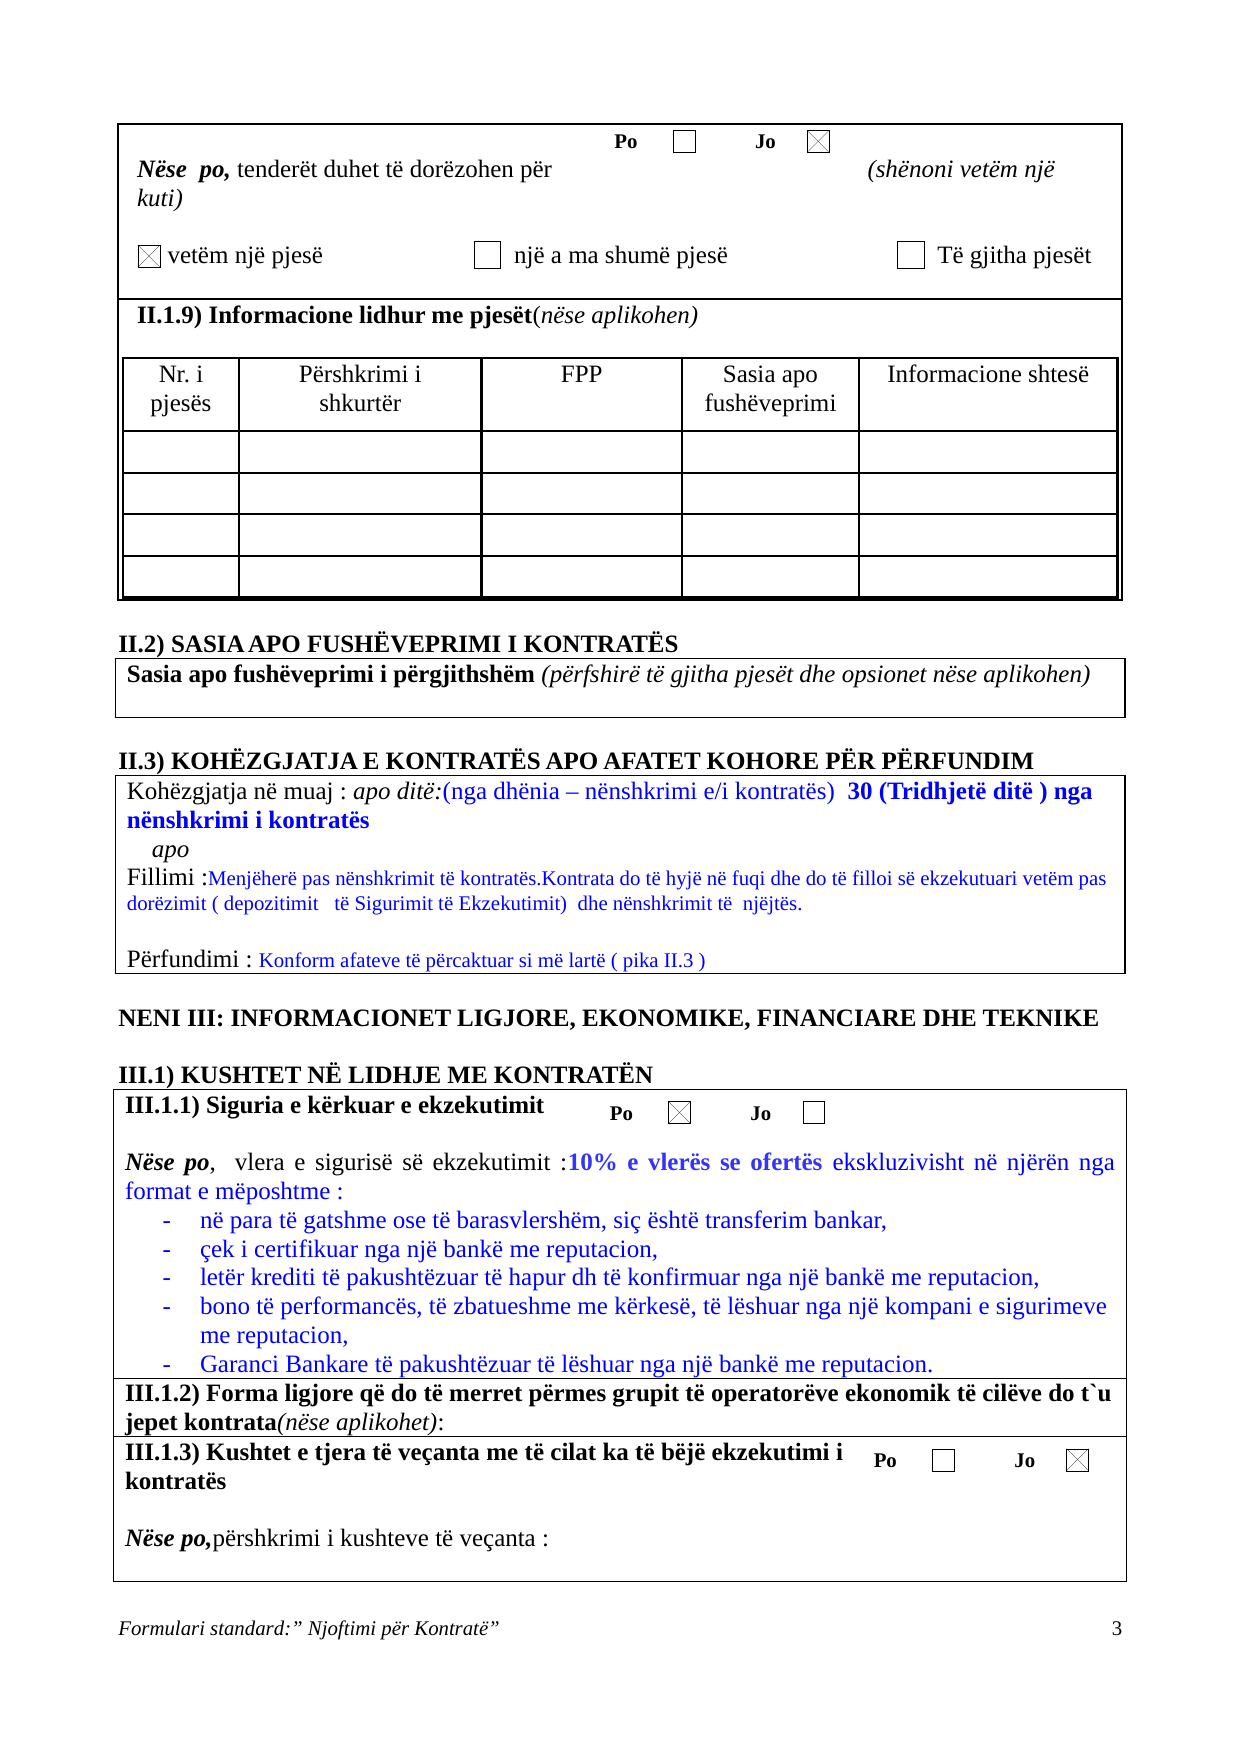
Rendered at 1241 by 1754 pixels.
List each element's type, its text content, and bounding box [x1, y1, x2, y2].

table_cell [119, 125, 1121, 298]
text II.3) KOHËZGJATJA E KONTRATËS APO AFATET KOHORE PËR PËRFUNDIM [118, 746, 1122, 775]
text II.2) SASIA APO FUSHËVEPRIMI I KONTRATËS [118, 629, 1122, 658]
text NENI III: INFORMACIONET LIGJORE, EKONOMIKE, FINANCIARE DHE TEKNIKE [118, 1003, 1122, 1031]
table_header III.1.1) Siguria e kërkuar e ekzekutimit Nëse po, vlera e sigurisë së ekzekutimit :10% e vlerës se ofertës ekskluzivisht në njërën nga format e mëposhtme : në para të gatshme ose të barasvlershëm, siç është transferim bankar, çek i certifikuar nga një bankë me reputacion, letër krediti të pakushtëzuar të hapur dh të konfirmuar nga një bankë me reputacion, bono të performancës, të zbatueshme me kërkesë, të lëshuar nga një kompani e sigurimeve me reputacion, Garanci Bankare të pakushtëzuar të lëshuar nga një bankë me reputacion. [114, 1090, 1126, 1377]
table_cell II.1.9) Informacione lidhur me pjesët(nëse aplikohen) [119, 300, 1121, 598]
table_header Sasia apo fushëveprimi i përgjithshëm (përfshirë të gjitha pjesët dhe opsionet nëse aplikohen) [116, 659, 1124, 717]
table_cell III.1.2) Forma ligjore që do të merret përmes grupit të operatorëve ekonomik të cilëve do t`u jepet kontrata(nëse aplikohet): [114, 1379, 1126, 1436]
text III.1) KUSHTET NË LIDHJE ME KONTRATËN [118, 1060, 1122, 1089]
table_cell III.1.3) Kushtet e tjera të veçanta me të cilat ka të bëjë ekzekutimi i kontratës Nëse po,përshkrimi i kushteve të veçanta : [114, 1437, 1126, 1581]
table_header Kohëzgjatja në muaj : apo ditë:(nga dhënia – nënshkrimi e/i kontratës) 30 (Tridhjetë ditë ) nga nënshkrimi i kontratës apo Fillimi :Menjëherë pas nënshkrimit të kontratës.Kontrata do të hyjë në fuqi dhe do të filloi së ekzekutuari vetëm pas dorëzimit ( depozitimit të Sigurimit të Ekzekutimit) dhe nënshkrimit të njëjtës. Përfundimi : Konform afateve të përcaktuar si më lartë ( pika II.3 ) [116, 776, 1124, 973]
